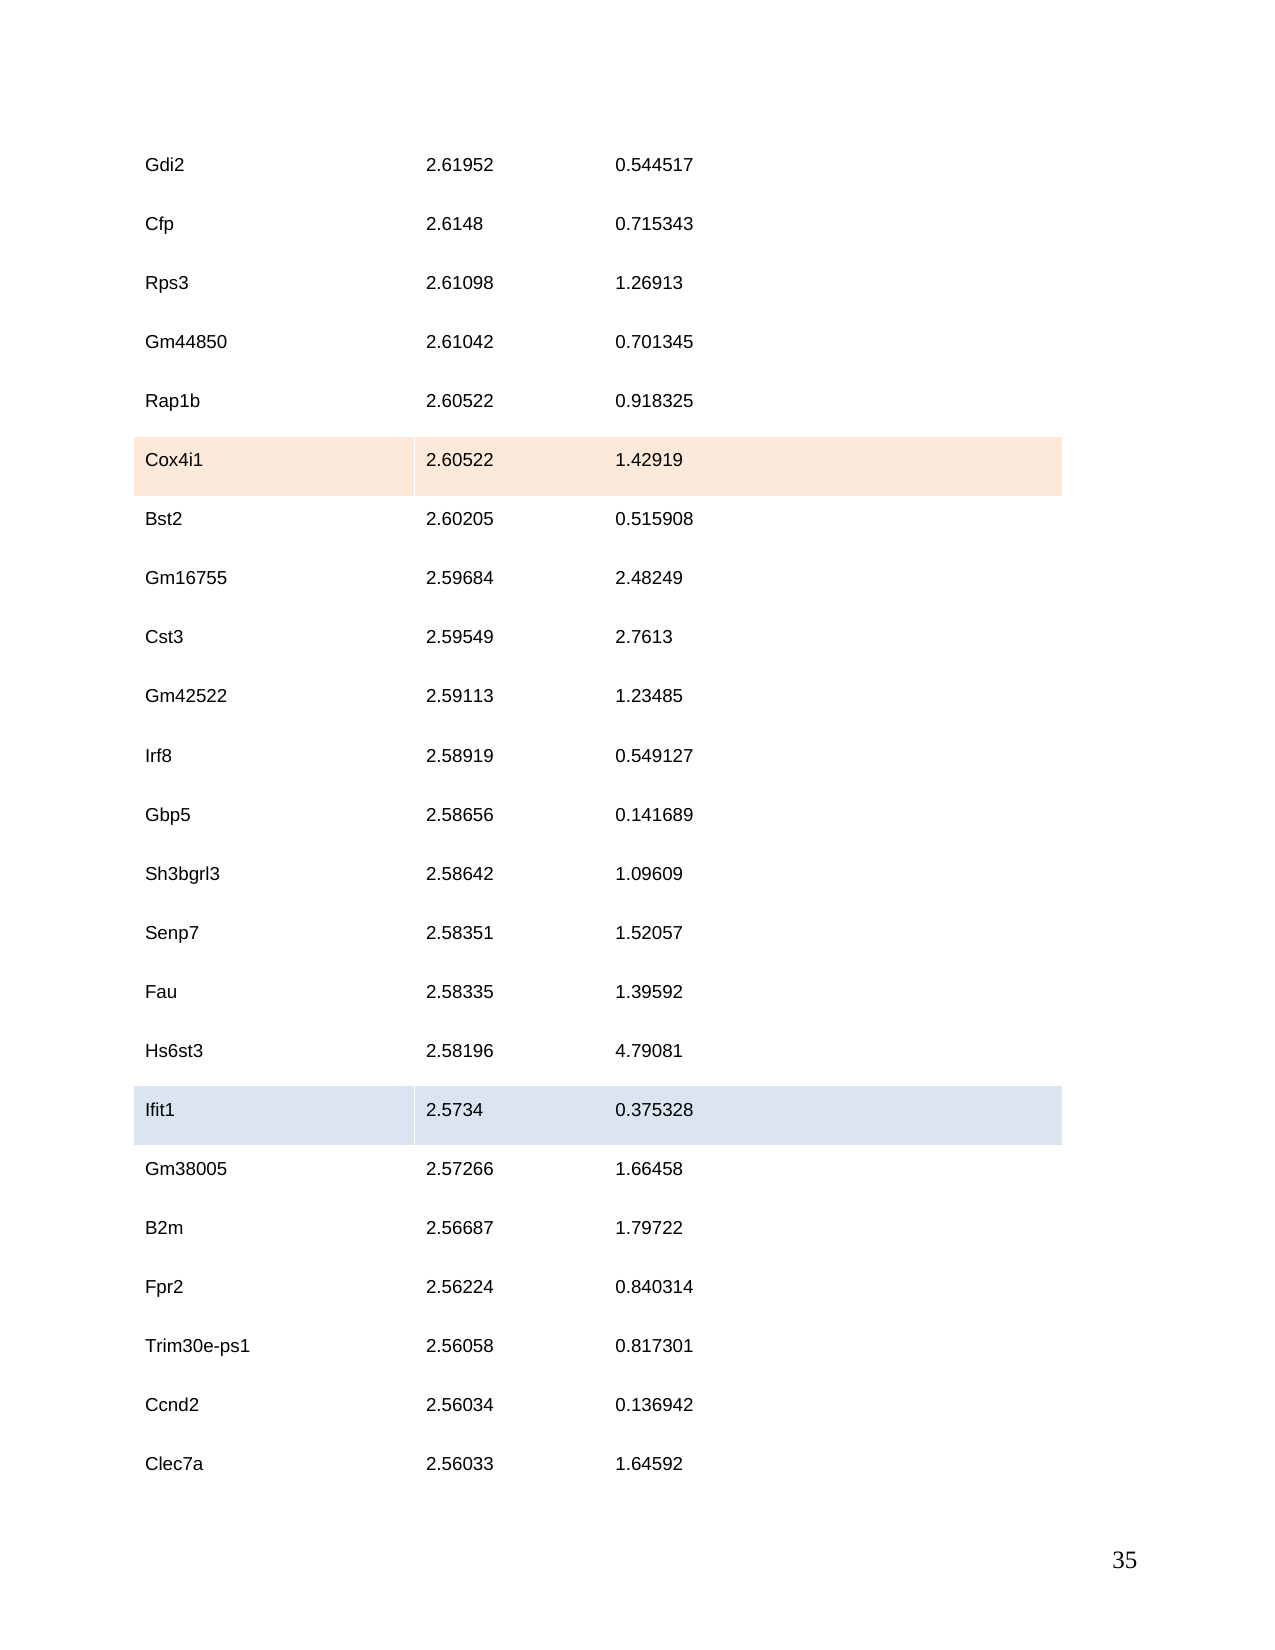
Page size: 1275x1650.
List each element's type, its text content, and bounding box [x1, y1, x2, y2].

table_cell Rps3 [134, 259, 414, 318]
table_cell 0.918325 [604, 378, 1062, 437]
table_cell 1.26913 [604, 259, 1062, 318]
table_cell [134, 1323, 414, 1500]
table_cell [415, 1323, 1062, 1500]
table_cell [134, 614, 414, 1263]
table_cell 0.515908 [604, 496, 1062, 555]
table_cell 2.60522 [415, 437, 604, 496]
table_cell Cox4i1 [134, 437, 414, 496]
table_cell 2.60205 [415, 496, 604, 555]
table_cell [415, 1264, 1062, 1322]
table_cell 2.61952 [415, 141, 604, 200]
table_cell 0.701345 [604, 319, 1062, 377]
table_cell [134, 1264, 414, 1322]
table_cell Rap1b [134, 378, 414, 437]
table_cell Gm16755 [134, 555, 414, 614]
table_cell 0.544517 [604, 141, 1062, 200]
table_cell 1.42919 [604, 437, 1062, 496]
table_cell 2.6148 [415, 200, 604, 259]
table_cell 2.61098 [415, 259, 604, 318]
table_cell Bst2 [134, 496, 414, 555]
table_cell Cfp [134, 200, 414, 259]
table_cell 0.715343 [604, 200, 1062, 259]
table_cell Gm44850 [134, 319, 414, 377]
table_cell 2.60522 [415, 378, 604, 437]
table_cell 2.61042 [415, 319, 604, 377]
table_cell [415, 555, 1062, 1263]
table_cell Gdi2 [134, 141, 414, 200]
